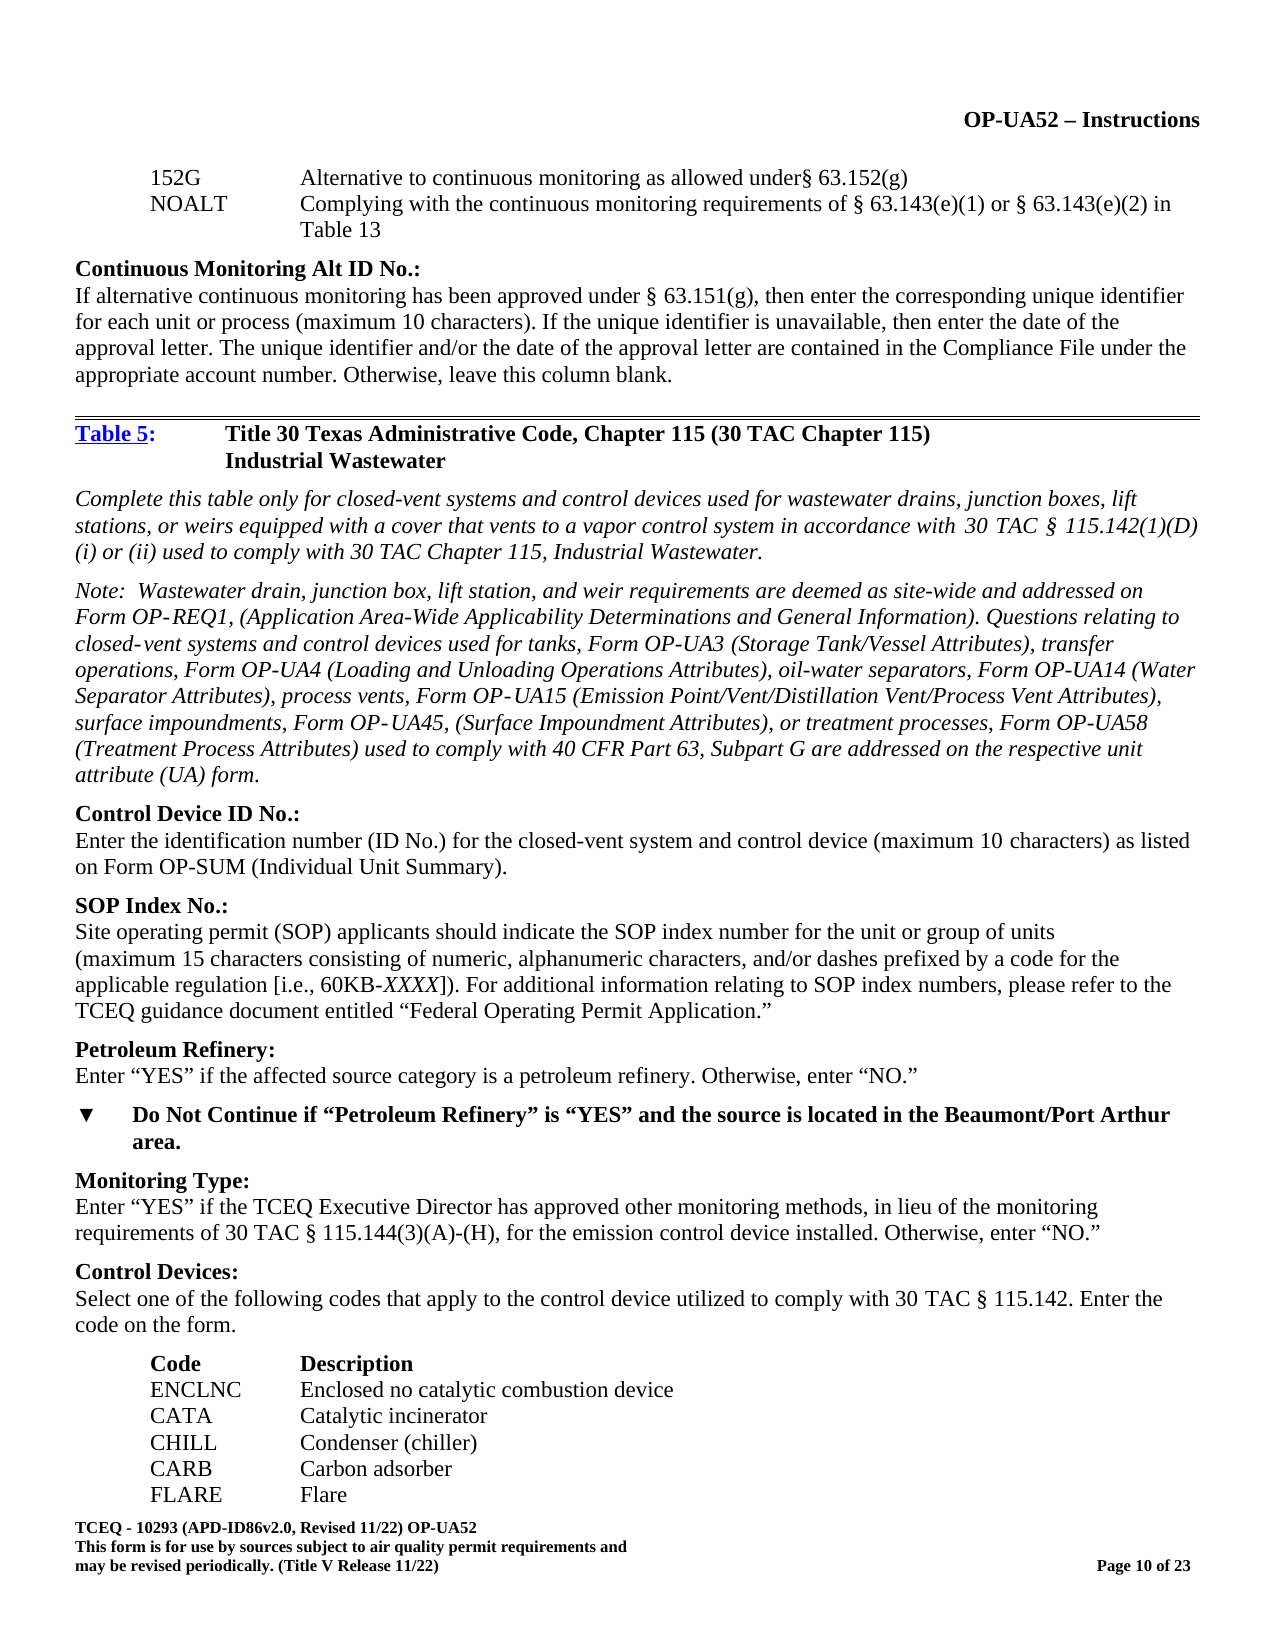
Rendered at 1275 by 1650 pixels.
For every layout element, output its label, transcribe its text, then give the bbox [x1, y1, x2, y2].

text Petroleum Refinery: [75, 1036, 1200, 1063]
text Note: Wastewater drain, junction box, lift station, and weir requirements are deemed as site-wide and addressed on Form OP-REQ1, (Application Area-Wide Applicability Determinations and General Information). Questions relating to closed-vent systems and control devices used for tanks, Form OP-UA3 (Storage Tank/Vessel Attributes), transfer operations, Form OP-UA4 (Loading and Unloading Operations Attributes), oil-water separators, Form OP-UA14 (Water Separator Attributes), process vents, Form OP-UA15 (Emission Point/Vent/Distillation Vent/Process Vent Attributes), surface impoundments, Form OP-UA45, (Surface Impoundment Attributes), or treatment processes, Form OP-UA58 (Treatment Process Attributes) used to comply with 40 CFR Part 63, Subpart G are addressed on the respective unit attribute (UA) form. [75, 577, 1200, 788]
subtitle Table 5: Title 30 Texas Administrative Code, Chapter 115 (30 TAC Chapter 115) [75, 420, 1200, 447]
subtitle Industrial Wastewater [225, 447, 1200, 473]
text CATA Catalytic incinerator [150, 1402, 1200, 1429]
text CARB Carbon adsorber [150, 1455, 1200, 1482]
text SOP Index No.: [75, 892, 1200, 918]
text Control Device ID No.: [75, 800, 1200, 827]
text CHILL Condenser (chiller) [150, 1429, 1200, 1455]
text Complete this table only for closed-vent systems and control devices used for wastewater drains, junction boxes, lift stations, or weirs equipped with a cover that vents to a vapor control system in accordance with 30 TAC § 115.142(1)(D)(i) or (ii) used to comply with 30 TAC Chapter 115, Industrial Wastewater. [75, 486, 1200, 564]
text If alternative continuous monitoring has been approved under § 63.151(g), then enter the corresponding unique identifier for each unit or process (maximum 10 characters). If the unique identifier is unavailable, then enter the date of the approval letter. The unique identifier and/or the date of the approval letter are contained in the Compliance File under the appropriate account number. Otherwise, leave this column blank. [75, 282, 1200, 387]
text Control Devices: [75, 1258, 1200, 1284]
text 152G Alternative to continuous monitoring as allowed under§ 63.152(g) [150, 164, 1200, 190]
text Select one of the following codes that apply to the control device utilized to comply with 30 TAC § 115.142. Enter the code on the form. [75, 1284, 1200, 1337]
text Enter “YES” if the affected source category is a petroleum refinery. Otherwise, enter “NO.” [75, 1063, 1200, 1089]
text FLARE Flare [150, 1482, 1200, 1508]
text Continuous Monitoring Alt ID No.: [75, 255, 1200, 282]
text Enter the identification number (ID No.) for the closed-vent system and control device (maximum 10 characters) as listed on Form OP-SUM (Individual Unit Summary). [75, 827, 1200, 879]
text Monitoring Type: [75, 1167, 1200, 1193]
text Code Description [150, 1350, 1200, 1376]
text Site operating permit (SOP) applicants should indicate the SOP index number for the unit or group of units (maximum 15 characters consisting of numeric, alphanumeric characters, and/or dashes prefixed by a code for the applicable regulation [i.e., 60KB-XXXX]). For additional information relating to SOP index numbers, please refer to the TCEQ guidance document entitled “Federal Operating Permit Application.” [75, 918, 1200, 1024]
text ENCLNC Enclosed no catalytic combustion device [150, 1376, 1200, 1402]
text Enter “YES” if the TCEQ Executive Director has approved other monitoring methods, in lieu of the monitoring requirements of 30 TAC § 115.144(3)(A)-(H), for the emission control device installed. Otherwise, enter “NO.” [75, 1193, 1200, 1246]
text ▼ Do Not Continue if “Petroleum Refinery” is “YES” and the source is located in the Beaumont/Port Arthur area. [75, 1101, 1200, 1154]
text NOALT Complying with the continuous monitoring requirements of § 63.143(e)(1) or § 63.143(e)(2) in Table 13 [150, 190, 1200, 243]
